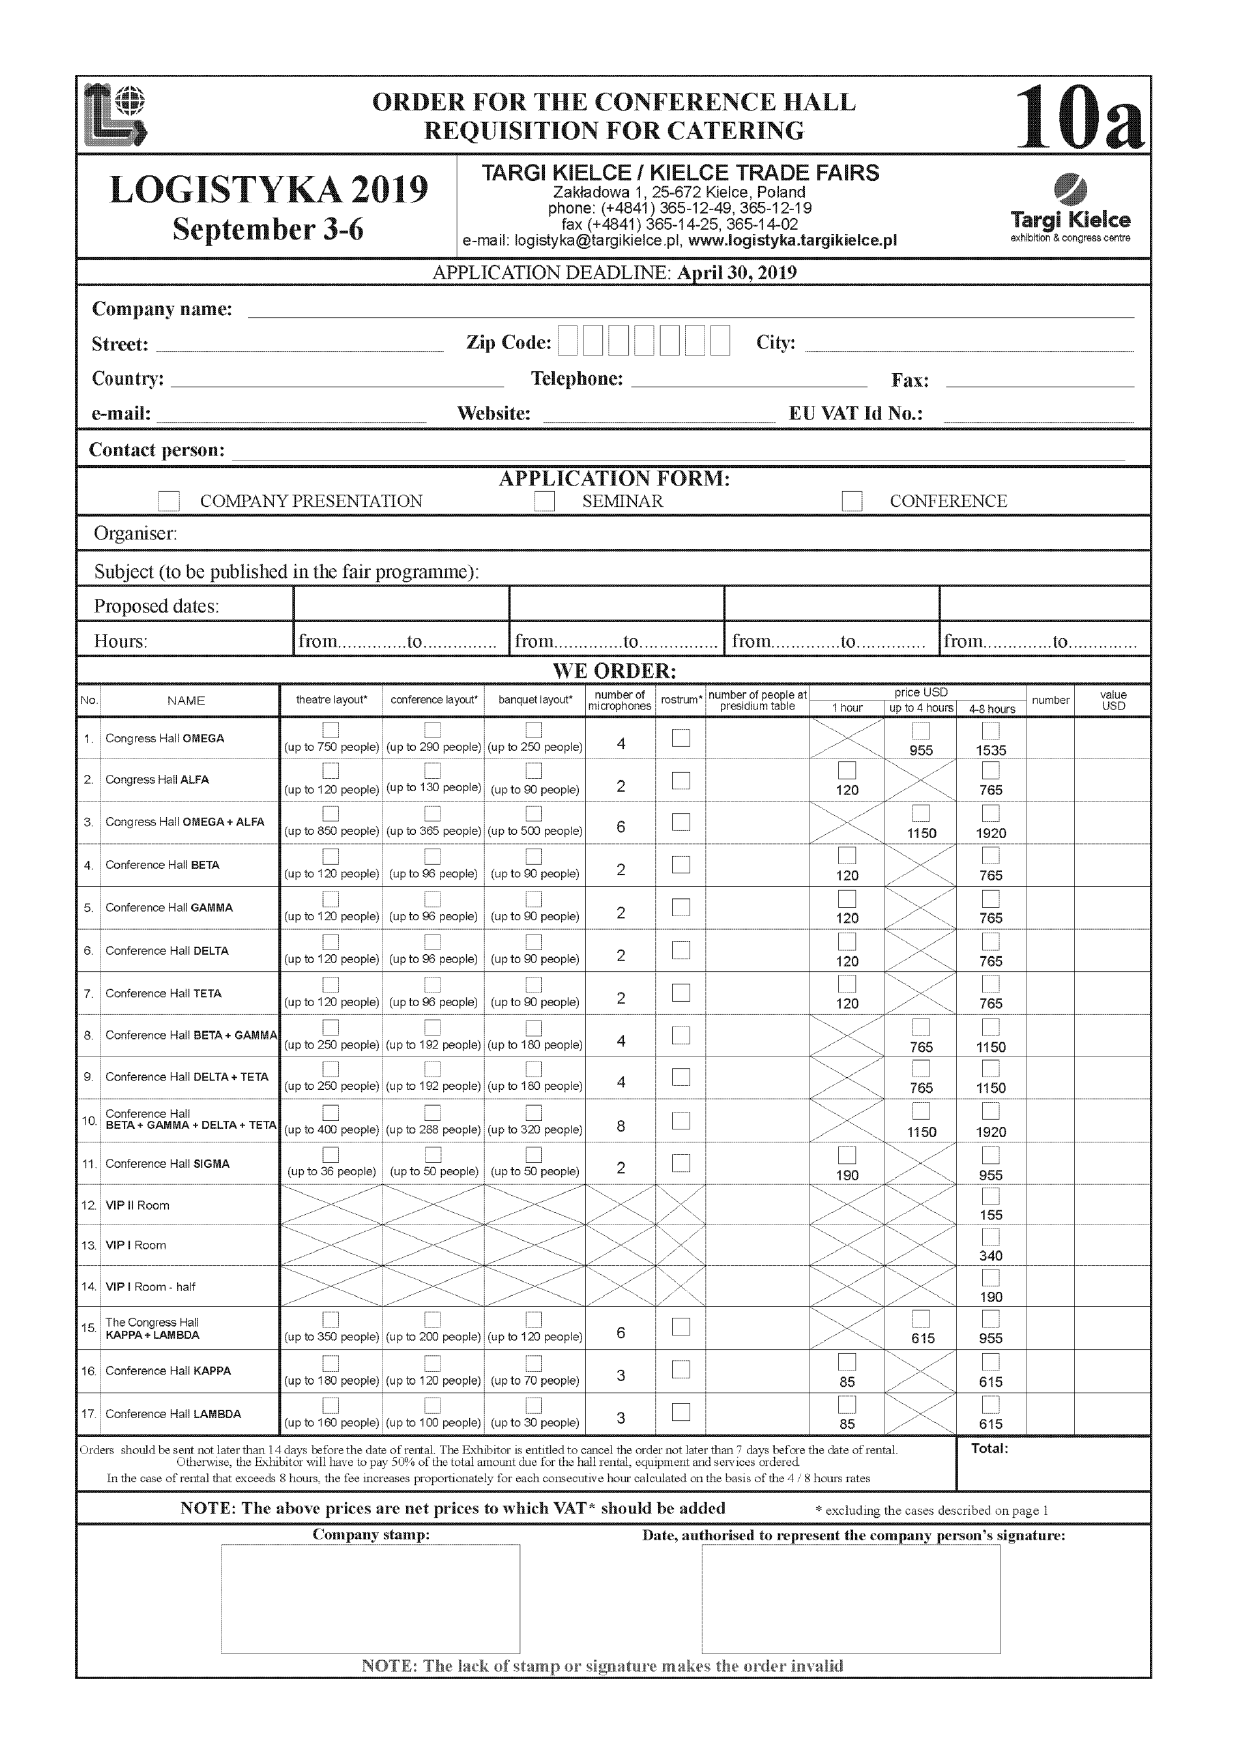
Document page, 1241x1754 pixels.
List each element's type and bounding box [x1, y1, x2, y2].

picture [75, 75, 1153, 1679]
